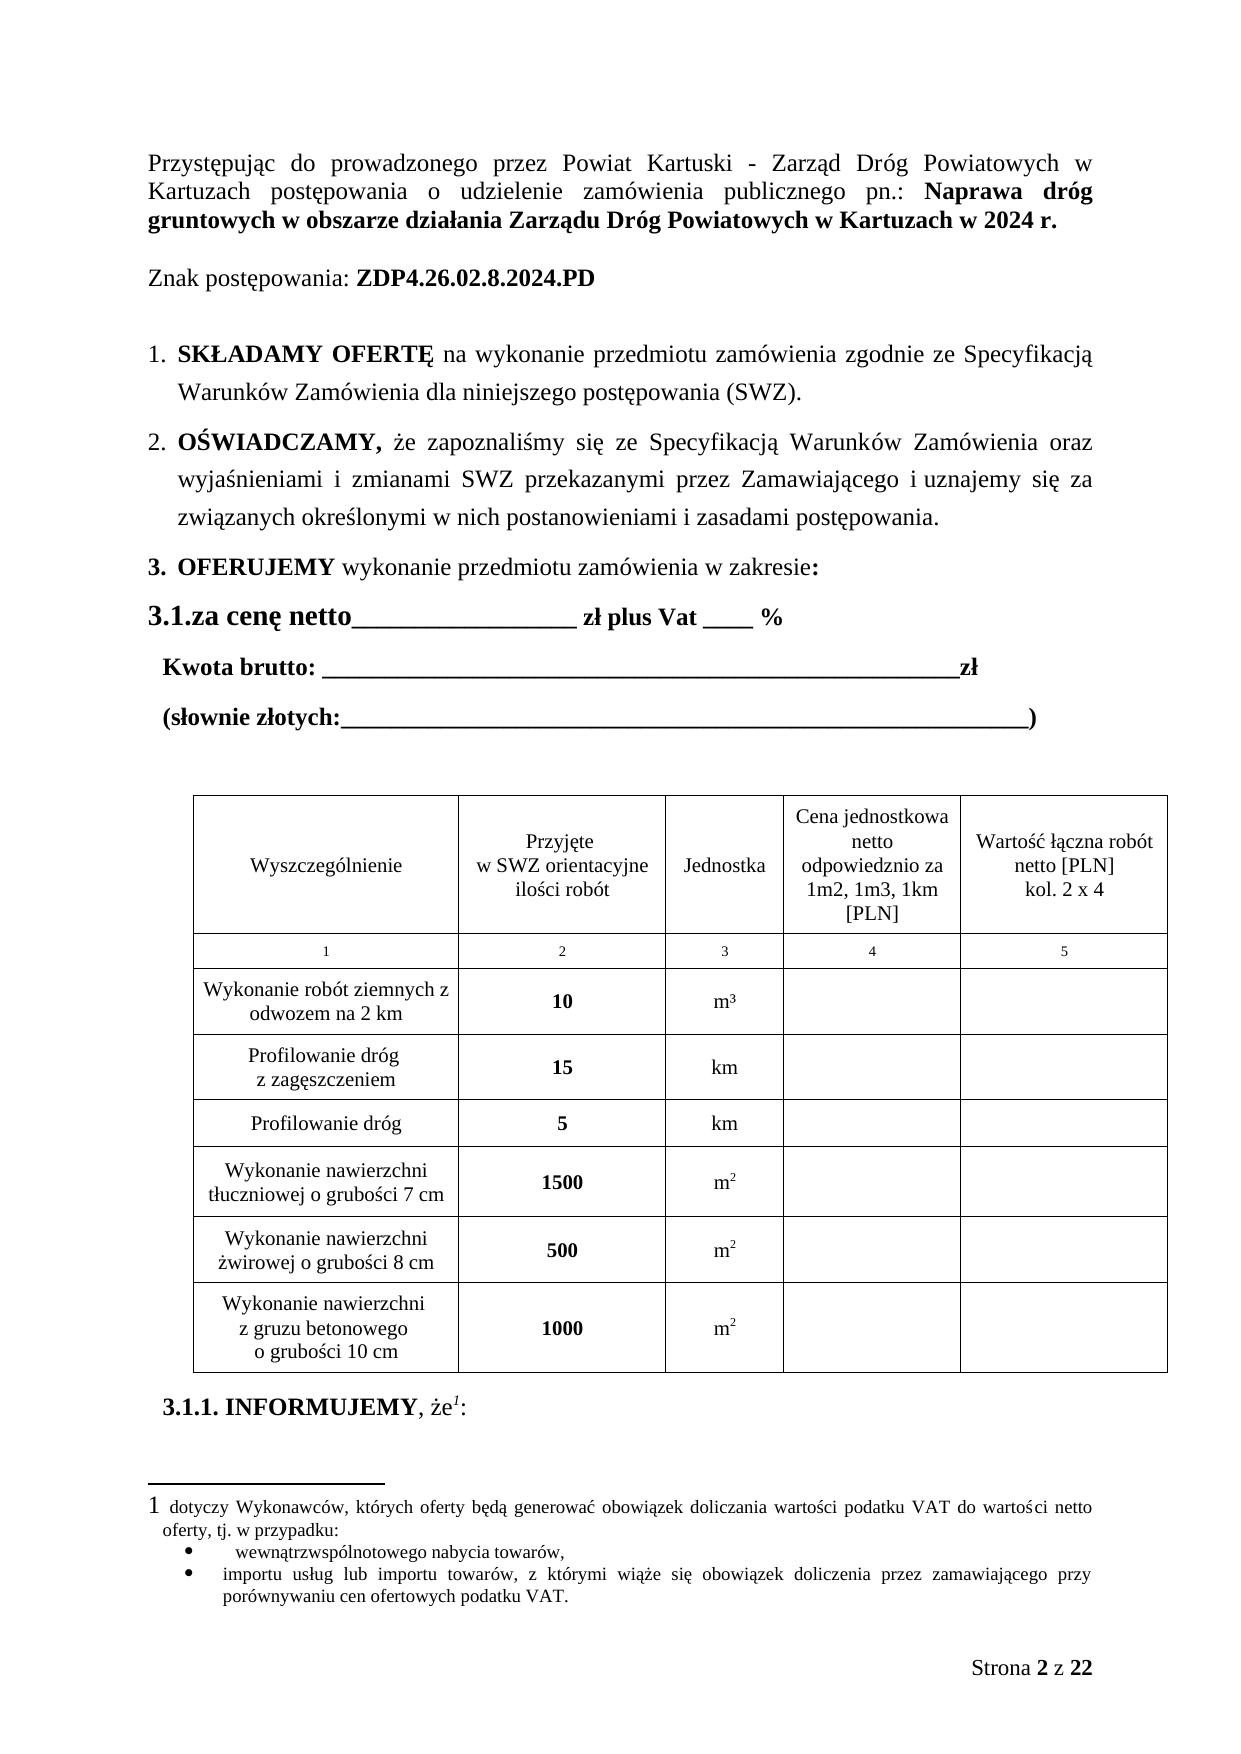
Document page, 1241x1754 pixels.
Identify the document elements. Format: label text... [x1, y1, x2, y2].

list OFERUJEMY wykonanie przedmiotu zamówienia w zakresie: [148, 545, 1093, 583]
text Przystępując do prowadzonego przez Powiat Kartuski - Zarząd Dróg Powiatowych w Kartuzach postępowania o udzielenie zamówienia publicznego pn.: Naprawa dróg gruntowych w obszarze działania Zarządu Dróg Powiatowych w Kartuzach w 2024 r. [148, 148, 1093, 234]
table_header Jednostka [666, 796, 783, 933]
table_header Cena jednostkowa netto odpowiedznio za 1m2, 1m3, 1km [PLN] [784, 796, 960, 933]
text 3.1.1. INFORMUJEMY, że: [162, 1385, 1093, 1423]
list za cenę netto__________________ zł plus Vat ____ % [148, 595, 1093, 633]
table_cell [784, 969, 960, 1033]
table_cell Wykonanie nawierzchni tłuczniowej o grubości 7 cm [194, 1147, 458, 1216]
list SKŁADAMY OFERTĘ na wykonanie przedmiotu zamówienia zgodnie ze Specyfikacją Warunków Zamówienia dla niniejszego postępowania (SWZ). [148, 333, 1093, 408]
table_cell [961, 1283, 1167, 1372]
table_cell m2 [666, 1217, 783, 1282]
table_cell [961, 1217, 1167, 1282]
table_cell 1 [194, 934, 458, 968]
table_cell 10 [459, 969, 665, 1033]
table_cell [784, 1217, 960, 1282]
text Kwota brutto: ___________________________________________________zł [162, 645, 1093, 683]
text (słownie złotych:_______________________________________________________) [162, 695, 1093, 733]
table_cell [961, 969, 1167, 1033]
table_cell 15 [459, 1035, 665, 1099]
table_cell m³ [666, 969, 783, 1033]
table_cell [961, 1147, 1167, 1216]
table_cell m2 [666, 1283, 783, 1372]
table_header Przyjęte w SWZ orientacyjne ilości robót [459, 796, 665, 933]
table_cell 3 [666, 934, 783, 968]
list OŚWIADCZAMY, że zapoznaliśmy się ze Specyfikacją Warunków Zamówienia oraz wyjaśnieniami i zmianami SWZ przekazanymi przez Zamawiającego i uznajemy się za związanych określonymi w nich postanowieniami i zasadami postępowania. [148, 420, 1093, 533]
table_cell [784, 1100, 960, 1146]
table_cell Wykonanie robót ziemnych z odwozem na 2 km [194, 969, 458, 1033]
table_cell Wykonanie nawierzchni z gruzu betonowego o grubości 10 cm [194, 1283, 458, 1372]
table_header Wartość łączna robót netto [PLN] kol. 2 x 4 [961, 796, 1167, 933]
table_cell [784, 1283, 960, 1372]
table_cell km [666, 1100, 783, 1146]
table_cell [784, 1147, 960, 1216]
table_cell [961, 1035, 1167, 1099]
table_header Wyszczególnienie [194, 796, 458, 933]
table_cell [784, 1035, 960, 1099]
table_cell Profilowanie dróg z zagęszczeniem [194, 1035, 458, 1099]
table_cell km [666, 1035, 783, 1099]
table_cell Wykonanie nawierzchni żwirowej o grubości 8 cm [194, 1217, 458, 1282]
table_cell 5 [961, 934, 1167, 968]
table_cell 4 [784, 934, 960, 968]
table_cell 500 [459, 1217, 665, 1282]
table_cell [961, 1100, 1167, 1146]
table_cell m2 [666, 1147, 783, 1216]
table_cell 1000 [459, 1283, 665, 1372]
text Znak postępowania: ZDP4.26.02.8.2024.PD [148, 263, 1093, 291]
table_cell 1500 [459, 1147, 665, 1216]
table_cell 2 [459, 934, 665, 968]
table_cell 5 [459, 1100, 665, 1146]
table_cell Profilowanie dróg [194, 1100, 458, 1146]
